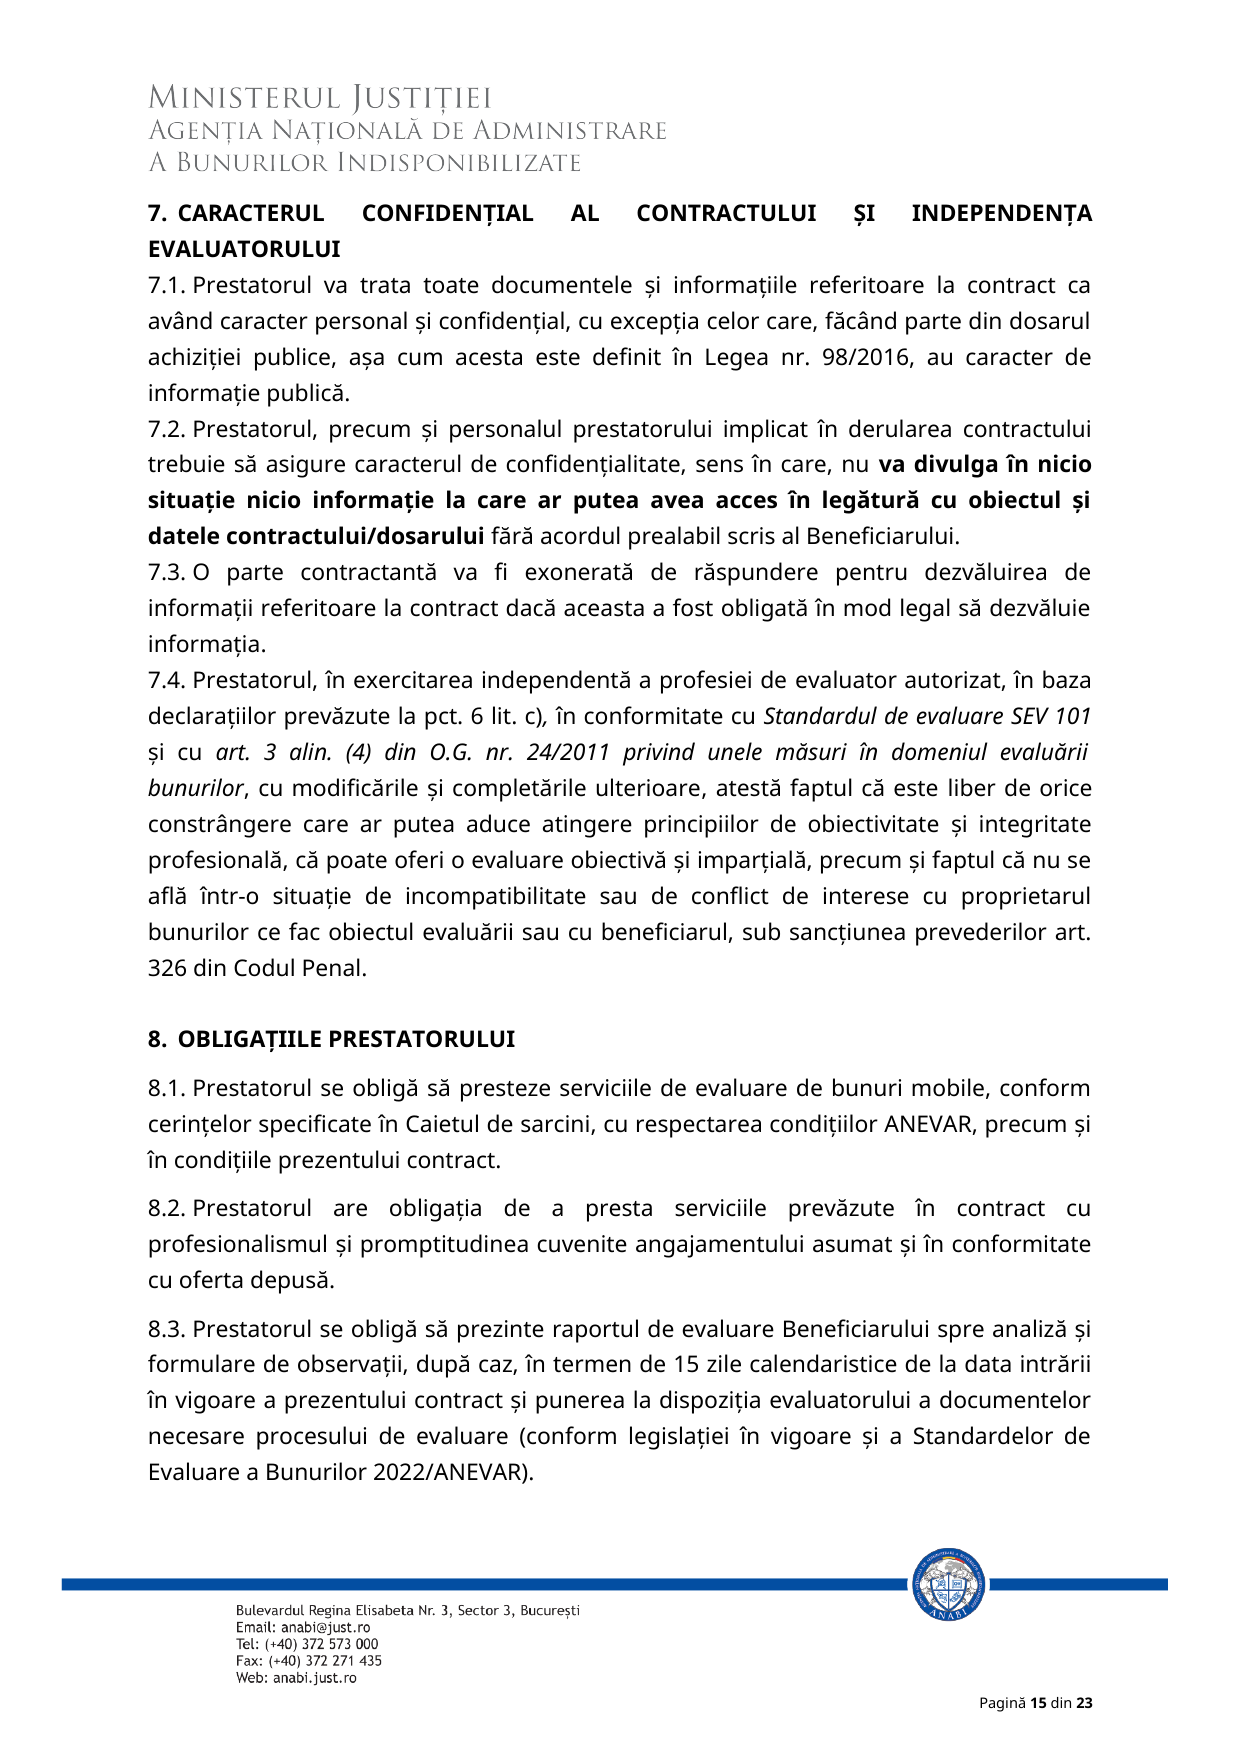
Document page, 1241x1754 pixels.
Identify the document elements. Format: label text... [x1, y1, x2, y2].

list Prestatorul se obligă să presteze serviciile de evaluare de bunuri mobile, conform cerințelor specificate în Caietul de sarcini, cu respectarea condițiilor ANEVAR, precum și în condițiile prezentului contract. [148, 1072, 1092, 1175]
list O parte contractantă va fi exonerată de răspundere pentru dezvăluirea de informații referitoare la contract dacă aceasta a fost obligată în mod legal să dezvăluie informația. [148, 556, 1092, 659]
list Prestatorul se obligă să prezinte raportul de evaluare Beneficiarului spre analiză și formulare de observații, după caz, în termen de 15 zile calendaristice de la data intrării în vigoare a prezentului contract și punerea la dispoziția evaluatorului a documentelor necesare procesului de evaluare (conform legislației în vigoare și a Standardelor de Evaluare a Bunurilor 2022/ANEVAR). [148, 1312, 1092, 1487]
picture [147, 84, 667, 172]
list Prestatorul, în exercitarea independentă a profesiei de evaluator autorizat, în baza declarațiilor prevăzute la pct. 6 lit. c), în conformitate cu Standardul de evaluare SEV 101 și cu art. 3 alin. (4) din O.G. nr. 24/2011 privind unele măsuri în domeniul evaluării bunurilor, cu modificările şi completările ulterioare, atestă faptul că este liber de orice constrângere care ar putea aduce atingere principiilor de obiectivitate şi integritate profesională, că poate oferi o evaluare obiectivă și imparțială, precum și faptul că nu se află într-o situație de incompatibilitate sau de conflict de interese cu proprietarul bunurilor ce fac obiectul evaluării sau cu beneficiarul, sub sancțiunea prevederilor art. 326 din Codul Penal. [148, 664, 1092, 983]
list OBLIGAȚIILE PRESTATORULUI [148, 1023, 1092, 1055]
list Prestatorul va trata toate documentele și informațiile referitoare la contract ca având caracter personal și confidențial, cu excepția celor care, făcând parte din dosarul achiziției publice, așa cum acesta este definit în Legea nr. 98/2016, au caracter de informație publică. [148, 269, 1092, 408]
list Prestatorul, precum și personalul prestatorului implicat în derularea contractului trebuie să asigure caracterul de confidențialitate, sens în care, nu va divulga în nicio situație nicio informație la care ar putea avea acces în legătură cu obiectul și datele contractului/dosarului fără acordul prealabil scris al Beneficiarului. [148, 412, 1092, 552]
list Prestatorul are obligația de a presta serviciile prevăzute în contract cu profesionalismul şi promptitudinea cuvenite angajamentului asumat și în conformitate cu oferta depusă. [148, 1192, 1092, 1295]
picture [59, 1542, 1169, 1690]
list CARACTERUL CONFIDENŢIAL AL CONTRACTULUI ŞI INDEPENDENŢA EVALUATORULUI [148, 197, 1092, 264]
